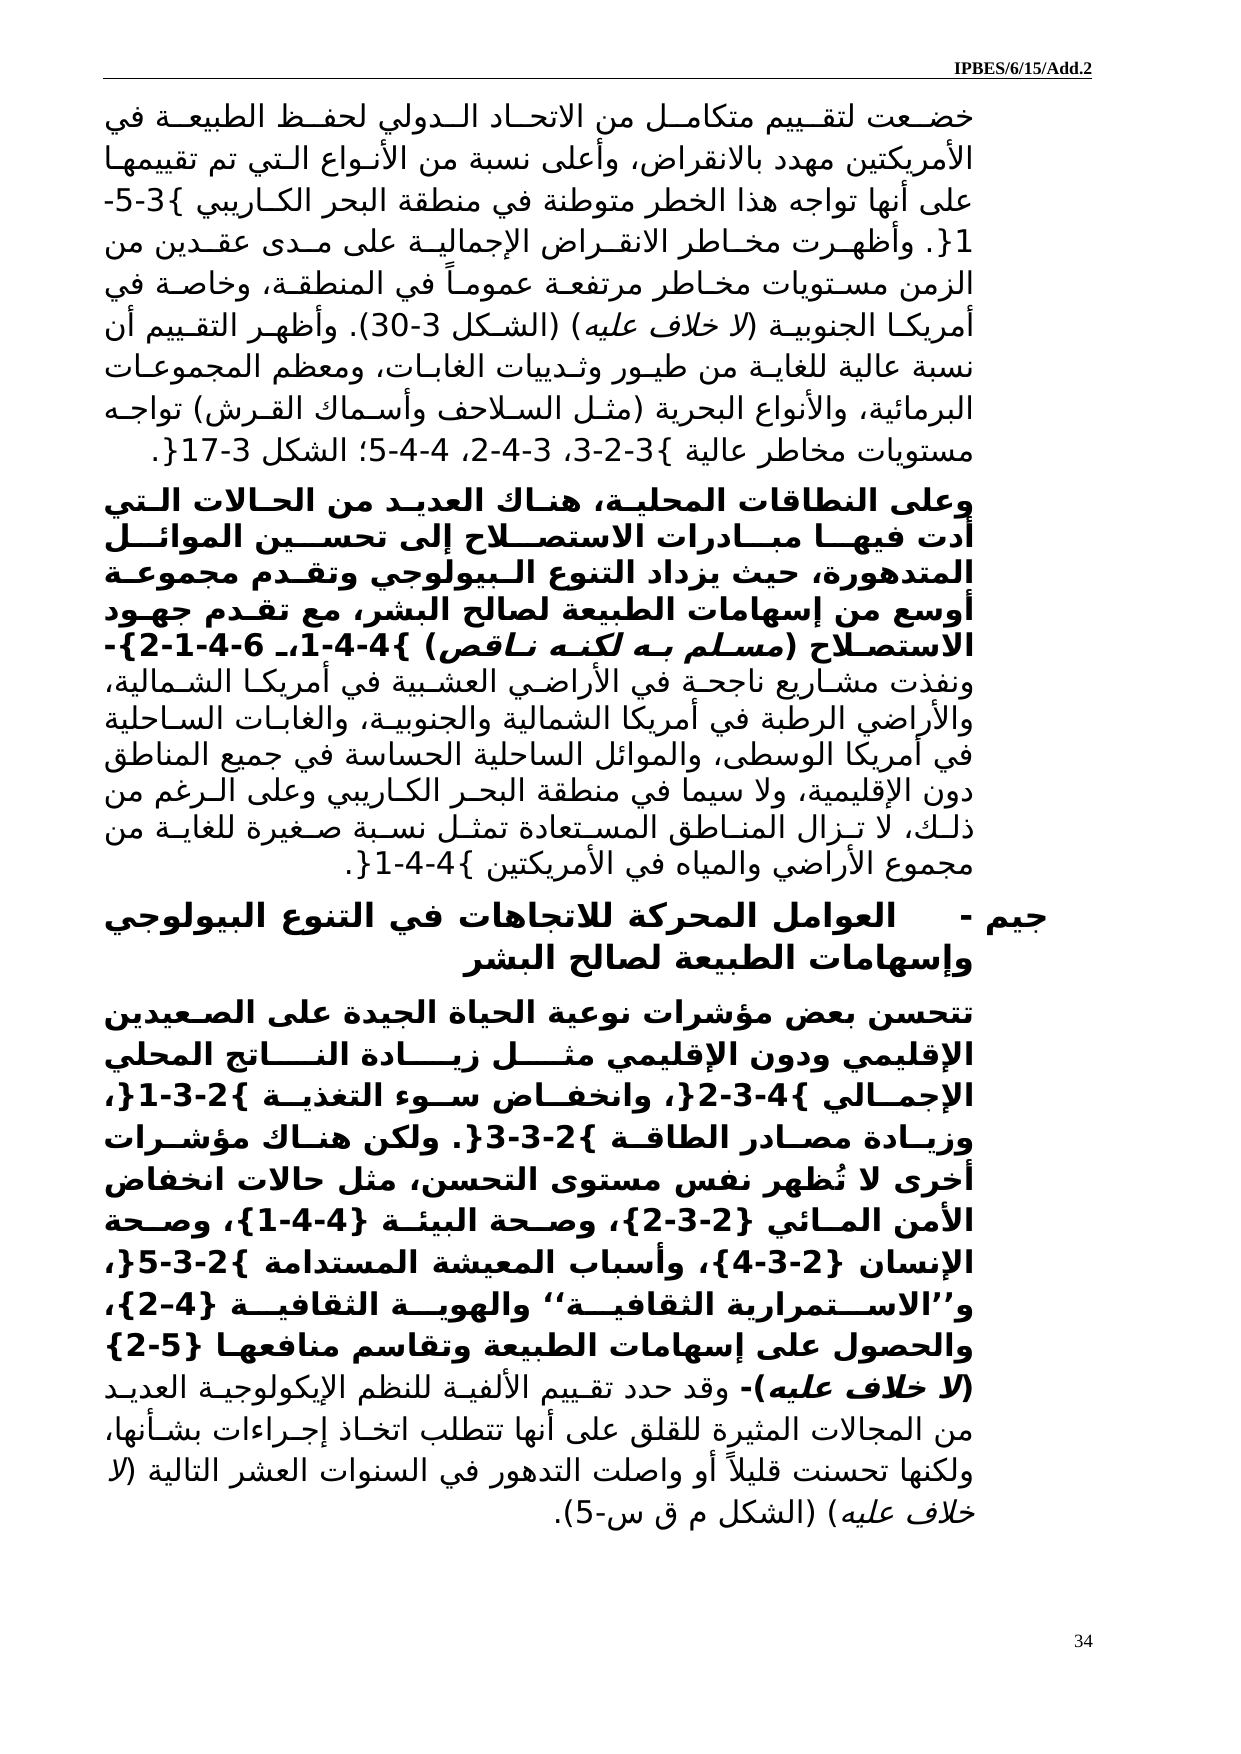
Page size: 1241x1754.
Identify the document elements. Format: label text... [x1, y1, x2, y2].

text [103, 94, 974, 469]
text وعلى النطاقات المحلية، هناك العديد من الحالات التي أدت فيها مبادرات الاستصلاح إلى تحسين الموائل المتدهورة، حيث يزداد التنوع البيولوجي وتقدم مجموعة أوسع من إسهامات الطبيعة لصالح البشر، مع تقدم جهود الاستصلاح (مسلم به لكنه ناقص) }4-4-1، 6-4-1-2}- ونفذت مشاريع ناجحة في الأراضي العشبية في أمريكا الشمالية، والأراضي الرطبة في أمريكا الشمالية والجنوبية، والغابات الساحلية في أمريكا الوسطى، والموائل الساحلية الحساسة في جميع المناطق دون الإقليمية، ولا سيما في منطقة البحر الكاريبي وعلى الرغم من ذلك، لا تزال المناطق المستعادة تمثل نسبة صغيرة للغاية من مجموع الأراضي والمياه في الأمريكتين }4-4-1{. [103, 482, 974, 882]
text تتحسن بعض مؤشرات نوعية الحياة الجيدة على الصعيدين الإقليمي ودون الإقليمي مثل زيادة الناتج المحلي الإجمالي }4-3-2{، وانخفاض سوء التغذية }2-3-1{، وزيادة مصادر الطاقة }2-3-3{. ولكن هناك مؤشرات أخرى لا تُظهر نفس مستوى التحسن، مثل حالات انخفاض الأمن المائي {2-3-2}، وصحة البيئة {4-4-1}، وصحة الإنسان {2-3-4}، وأسباب المعيشة المستدامة }2-3-5{، و’’الاستمرارية الثقافية‘‘ والهوية الثقافية {4–2}، والحصول على إسهامات الطبيعة وتقاسم منافعها {5-2} (لا خلاف عليه)- وقد حدد تقييم الألفية للنظم الإيكولوجية العديد من المجالات المثيرة للقلق على أنها تتطلب اتخاذ إجراءات بشأنها، ولكنها تحسنت قليلاً أو واصلت التدهور في السنوات العشر التالية (لا خلاف عليه) (الشكل م ق س-5). [103, 990, 974, 1532]
text جيم - العوامل المحركة للاتجاهات في التنوع البيولوجي وإسهامات الطبيعة لصالح البشر [103, 894, 1048, 978]
